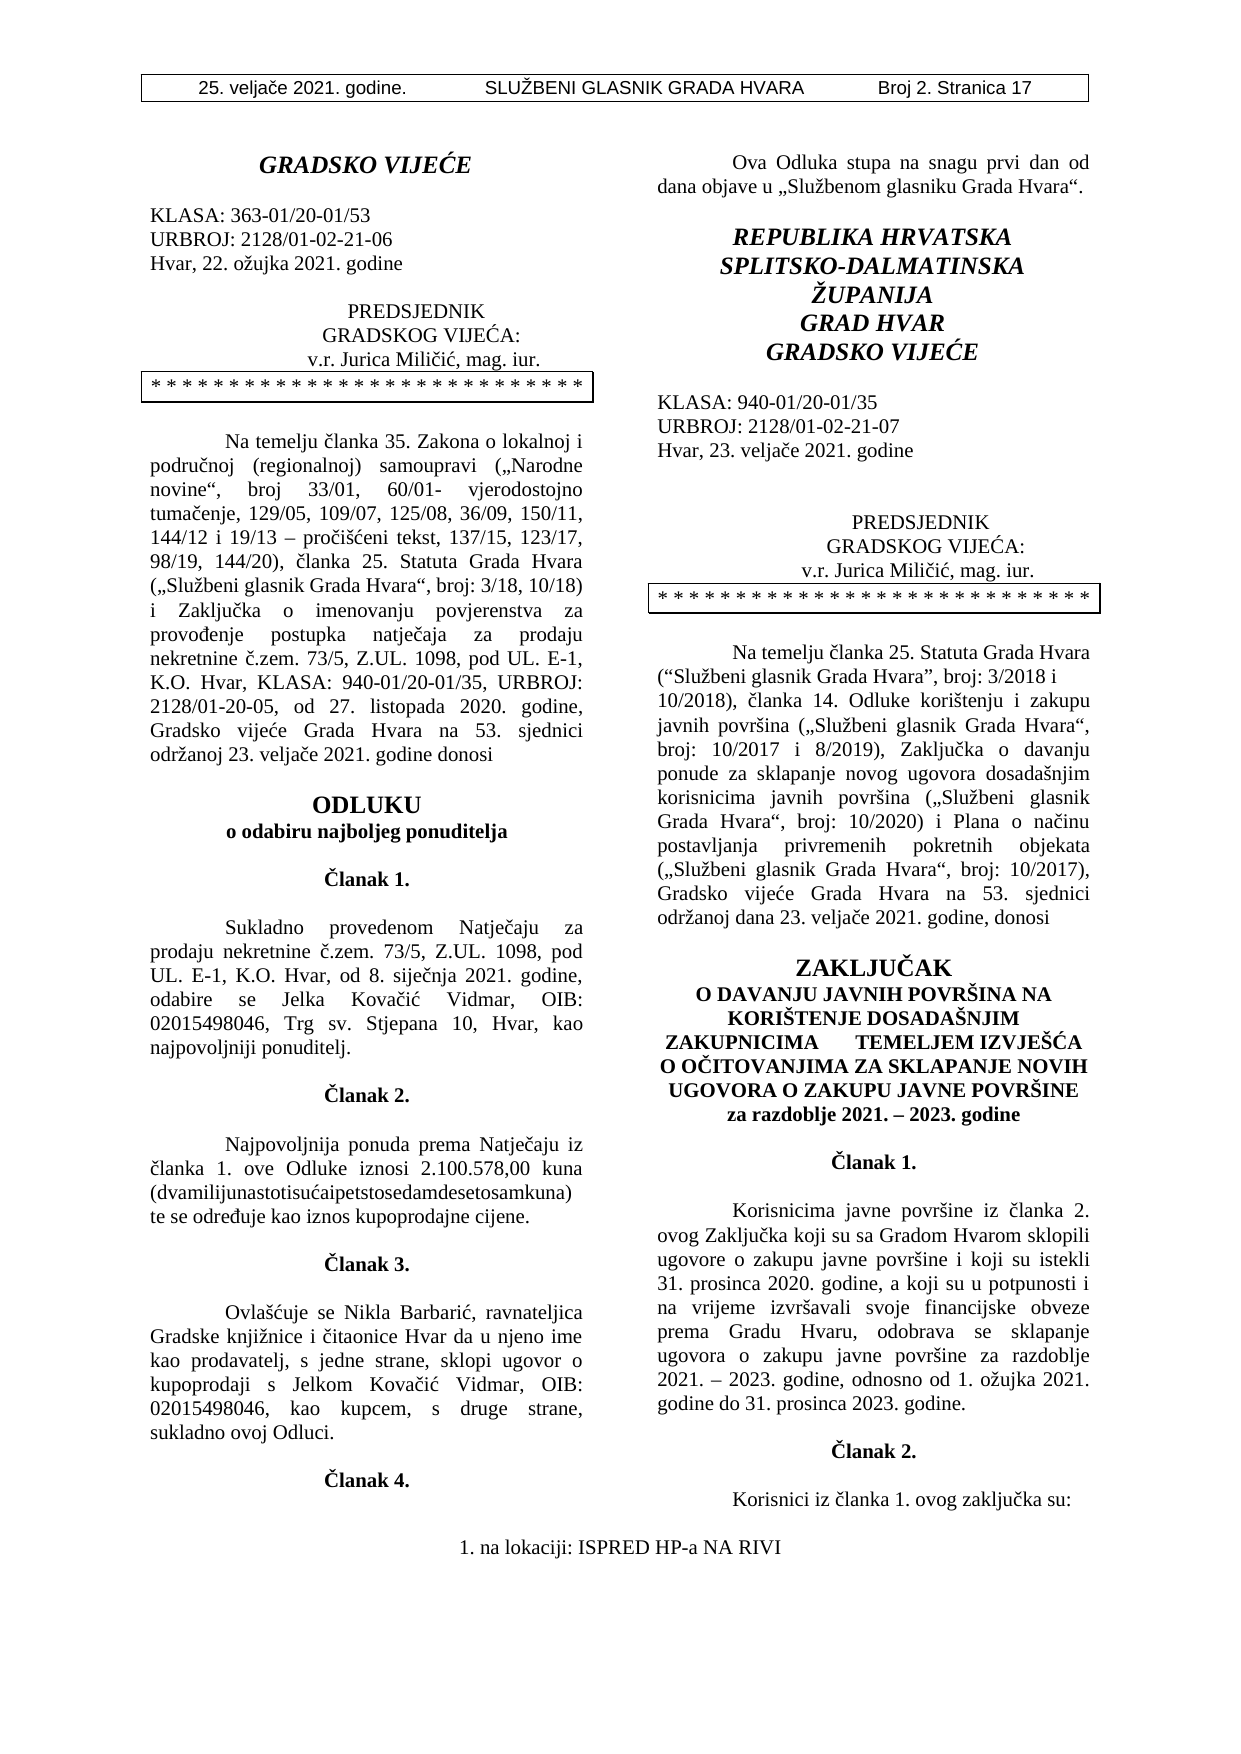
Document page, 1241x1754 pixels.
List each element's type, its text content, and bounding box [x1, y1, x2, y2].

text Na temelju članka 35. Zakona o lokalnoj i područnoj (regionalnoj) samoupravi („Narodne novine“, broj 33/01, 60/01- vjerodostojno tumačenje, 129/05, 109/07, 125/08, 36/09, 150/11, 144/12 i 19/13 – pročišćeni tekst, 137/15, 123/17, 98/19, 144/20), članka 25. Statuta Grada Hvara („Službeni glasnik Grada Hvara“, broj: 3/18, 10/18) i Zaključka o imenovanju povjerenstva za provođenje postupka natječaja za prodaju nekretnine č.zem. 73/5, Z.UL. 1098, pod UL. E-1, K.O. Hvar, KLASA: 940-01/20-01/35, URBROJ: 2128/01-20-05, od 27. listopada 2020. godine, Gradsko vijeće Grada Hvara na 53. sjednici održanoj 23. veljače 2021. godine donosi [150, 429, 583, 766]
text Ovlašćuje se Nikla Barbarić, ravnateljica Gradske knjižnice i čitaonice Hvar da u njeno ime kao prodavatelj, s jedne strane, sklopi ugovor o kupoprodaji s Jelkom Kovačić Vidmar, OIB: 02015498046, kao kupcem, s druge strane, sukladno ovoj Odluci. [150, 1300, 583, 1444]
text GRAD HVAR [657, 308, 1090, 337]
text Hvar, 22. ožujka 2021. godine [150, 251, 583, 275]
text ZAKLJUČAK [657, 953, 1090, 982]
text 1. na lokaciji: ISPRED HP-a NA RIVI [150, 1535, 1090, 1559]
text GRADSKO VIJEĆE [150, 150, 583, 179]
text GRADSKOG VIJEĆA: [657, 534, 1090, 558]
text Članak 1. [657, 1150, 1090, 1174]
text o odabiru najboljeg ponuditelja [150, 819, 583, 843]
text Korisnicima javne površine iz članka 2. ovog Zaključka koji su sa Gradom Hvarom sklopili ugovore o zakupu javne površine i koji su istekli 31. prosinca 2020. godine, a koji su u potpunosti i na vrijeme izvršavali svoje financijske obveze prema Gradu Hvaru, odobrava se sklapanje ugovora o zakupu javne površine za razdoblje 2021. – 2023. godine, odnosno od 1. ožujka 2021. godine do 31. prosinca 2023. godine. [657, 1198, 1090, 1415]
text PREDSJEDNIK [657, 510, 1090, 534]
text * * * * * * * * * * * * * * * * * * * * * * * * * * * * [142, 372, 592, 401]
text Članak 4. [150, 1468, 583, 1492]
text Na temelju članka 25. Statuta Grada Hvara (“Službeni glasnik Grada Hvara”, broj: 3/2018 i [657, 640, 1090, 688]
text Korisnici iz članka 1. ovog zaključka su: [657, 1487, 1090, 1511]
text Članak 2. [150, 1083, 583, 1107]
text O DAVANJU JAVNIH POVRŠINA NA KORIŠTENJE DOSADAŠNJIM ZAKUPNICIMA TEMELJEM IZVJEŠĆA O OČITOVANJIMA ZA SKLAPANJE NOVIH UGOVORA O ZAKUPU JAVNE POVRŠINE za razdoblje 2021. – 2023. godine [657, 982, 1090, 1126]
text KLASA: 363-01/20-01/53 [150, 203, 583, 227]
text * * * * * * * * * * * * * * * * * * * * * * * * * * * * [649, 584, 1099, 612]
text URBROJ: 2128/01-02-21-07 [657, 414, 1090, 438]
text 10/2018), članka 14. Odluke korištenju i zakupu javnih površina („Službeni glasnik Grada Hvara“, broj: 10/2017 i 8/2019), Zaključka o davanju ponude za sklapanje novog ugovora dosadašnjim korisnicima javnih površina („Službeni glasnik Grada Hvara“, broj: 10/2020) i Plana o načinu postavljanja privremenih pokretnih objekata („Službeni glasnik Grada Hvara“, broj: 10/2017), Gradsko vijeće Grada Hvara na 53. sjednici održanoj dana 23. veljače 2021. godine, donosi [657, 688, 1090, 929]
text Članak 3. [150, 1252, 583, 1276]
text PREDSJEDNIK [150, 299, 583, 323]
text URBROJ: 2128/01-02-21-06 [150, 227, 583, 251]
text ODLUKU [150, 790, 583, 819]
text KLASA: 940-01/20-01/35 [657, 390, 1090, 414]
text Sukladno provedenom Natječaju za prodaju nekretnine č.zem. 73/5, Z.UL. 1098, pod UL. E-1, K.O. Hvar, od 8. siječnja 2021. godine, odabire se Jelka Kovačić Vidmar, OIB: 02015498046, Trg sv. Stjepana 10, Hvar, kao najpovoljniji ponuditelj. [150, 915, 583, 1059]
text Članak 2. [657, 1439, 1090, 1463]
text Najpovoljnija ponuda prema Natječaju iz članka 1. ove Odluke iznosi 2.100.578,00 kuna (dvamilijunastotisućaipetstosedamdesetosamkuna) te se određuje kao iznos kupoprodajne cijene. [150, 1132, 583, 1228]
text Hvar, 23. veljače 2021. godine [657, 438, 1090, 462]
text Članak 1. [150, 867, 583, 891]
text SPLITSKO-DALMATINSKA ŽUPANIJA [657, 251, 1090, 308]
text v.r. Jurica Miličić, mag. iur. [150, 347, 583, 371]
text GRADSKO VIJEĆE [657, 337, 1090, 366]
text v.r. Jurica Miličić, mag. iur. [657, 558, 1090, 582]
text REPUBLIKA HRVATSKA [657, 222, 1090, 251]
text Ova Odluka stupa na snagu prvi dan od dana objave u „Službenom glasniku Grada Hvara“. [657, 150, 1090, 198]
text GRADSKOG VIJEĆA: [150, 323, 583, 347]
